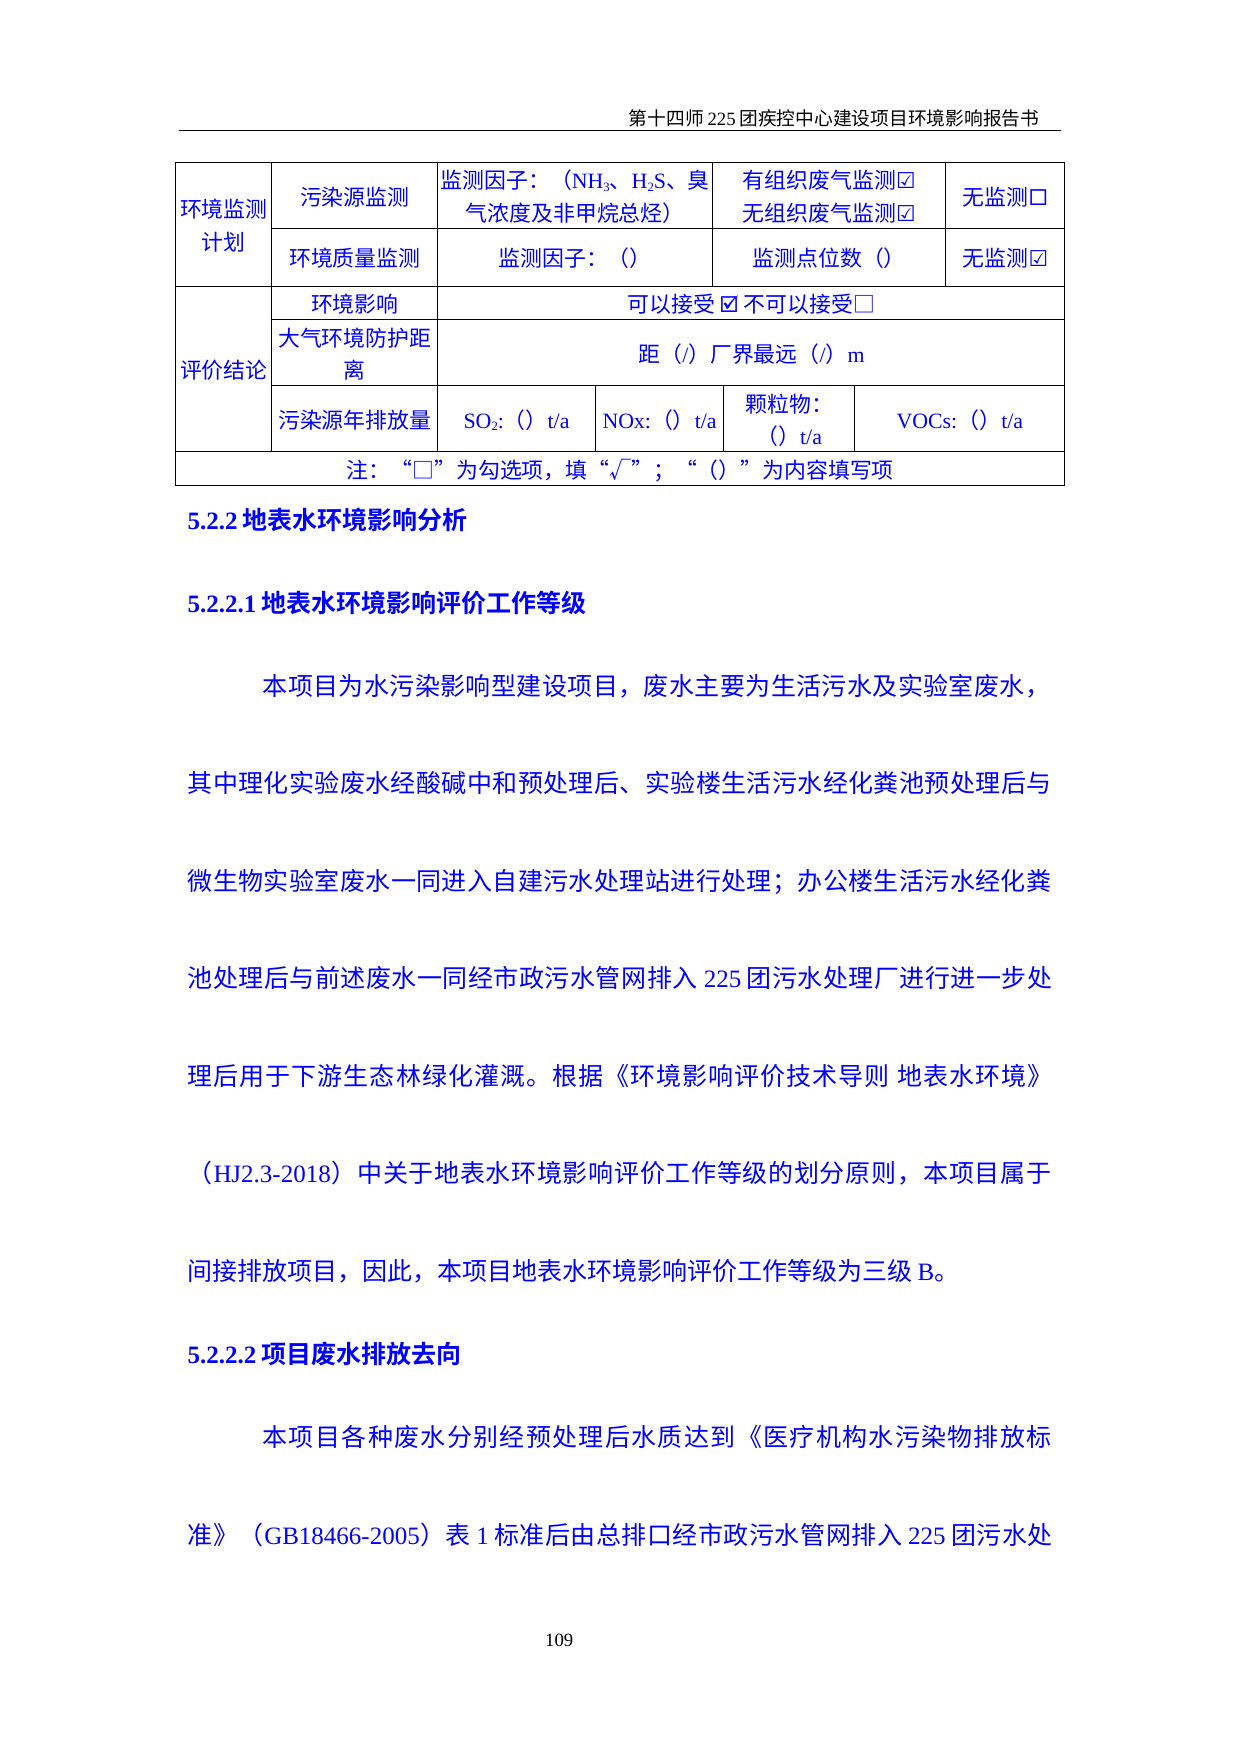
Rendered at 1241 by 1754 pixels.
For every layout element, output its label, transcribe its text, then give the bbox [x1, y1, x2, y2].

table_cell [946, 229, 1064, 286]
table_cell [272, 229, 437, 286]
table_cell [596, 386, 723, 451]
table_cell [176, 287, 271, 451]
subtitle 5.2.2地表水环境影响分析 [187, 486, 1053, 551]
subtitle 5.2.2.2项目废水排放去向 [187, 1320, 1053, 1385]
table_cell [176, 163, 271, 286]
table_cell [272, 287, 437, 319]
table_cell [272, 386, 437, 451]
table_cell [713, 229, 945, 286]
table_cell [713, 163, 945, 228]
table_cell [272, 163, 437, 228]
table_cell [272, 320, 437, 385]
text 本项目为水污染影响型建设项目，废水主要为生活污水及实验室废水，其中理化实验废水经酸碱中和预处理后、实验楼生活污水经化粪池预处理后与微生物实验室废水一同进入自建污水处理站进行处理；办公楼生活污水经化粪池处理后与前述废水一同经市政污水管网排入225团污水处理厂进行进一步处理后用于下游生态林绿化灌溉。根据《环境影响评价技术导则 地表水环境》（HJ2.3-2018）中关于地表水环境影响评价工作等级的划分原则，本项目属于间接排放项目，因此，本项目地表水环境影响评价工作等级为三级B。 [187, 652, 1053, 1302]
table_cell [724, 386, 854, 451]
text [187, 1403, 1053, 1566]
subtitle 5.2.2.1地表水环境影响评价工作等级 [187, 569, 1053, 634]
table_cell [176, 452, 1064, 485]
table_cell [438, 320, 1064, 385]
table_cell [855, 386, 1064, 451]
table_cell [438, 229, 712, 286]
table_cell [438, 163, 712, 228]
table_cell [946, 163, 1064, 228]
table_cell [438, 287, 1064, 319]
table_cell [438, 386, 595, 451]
